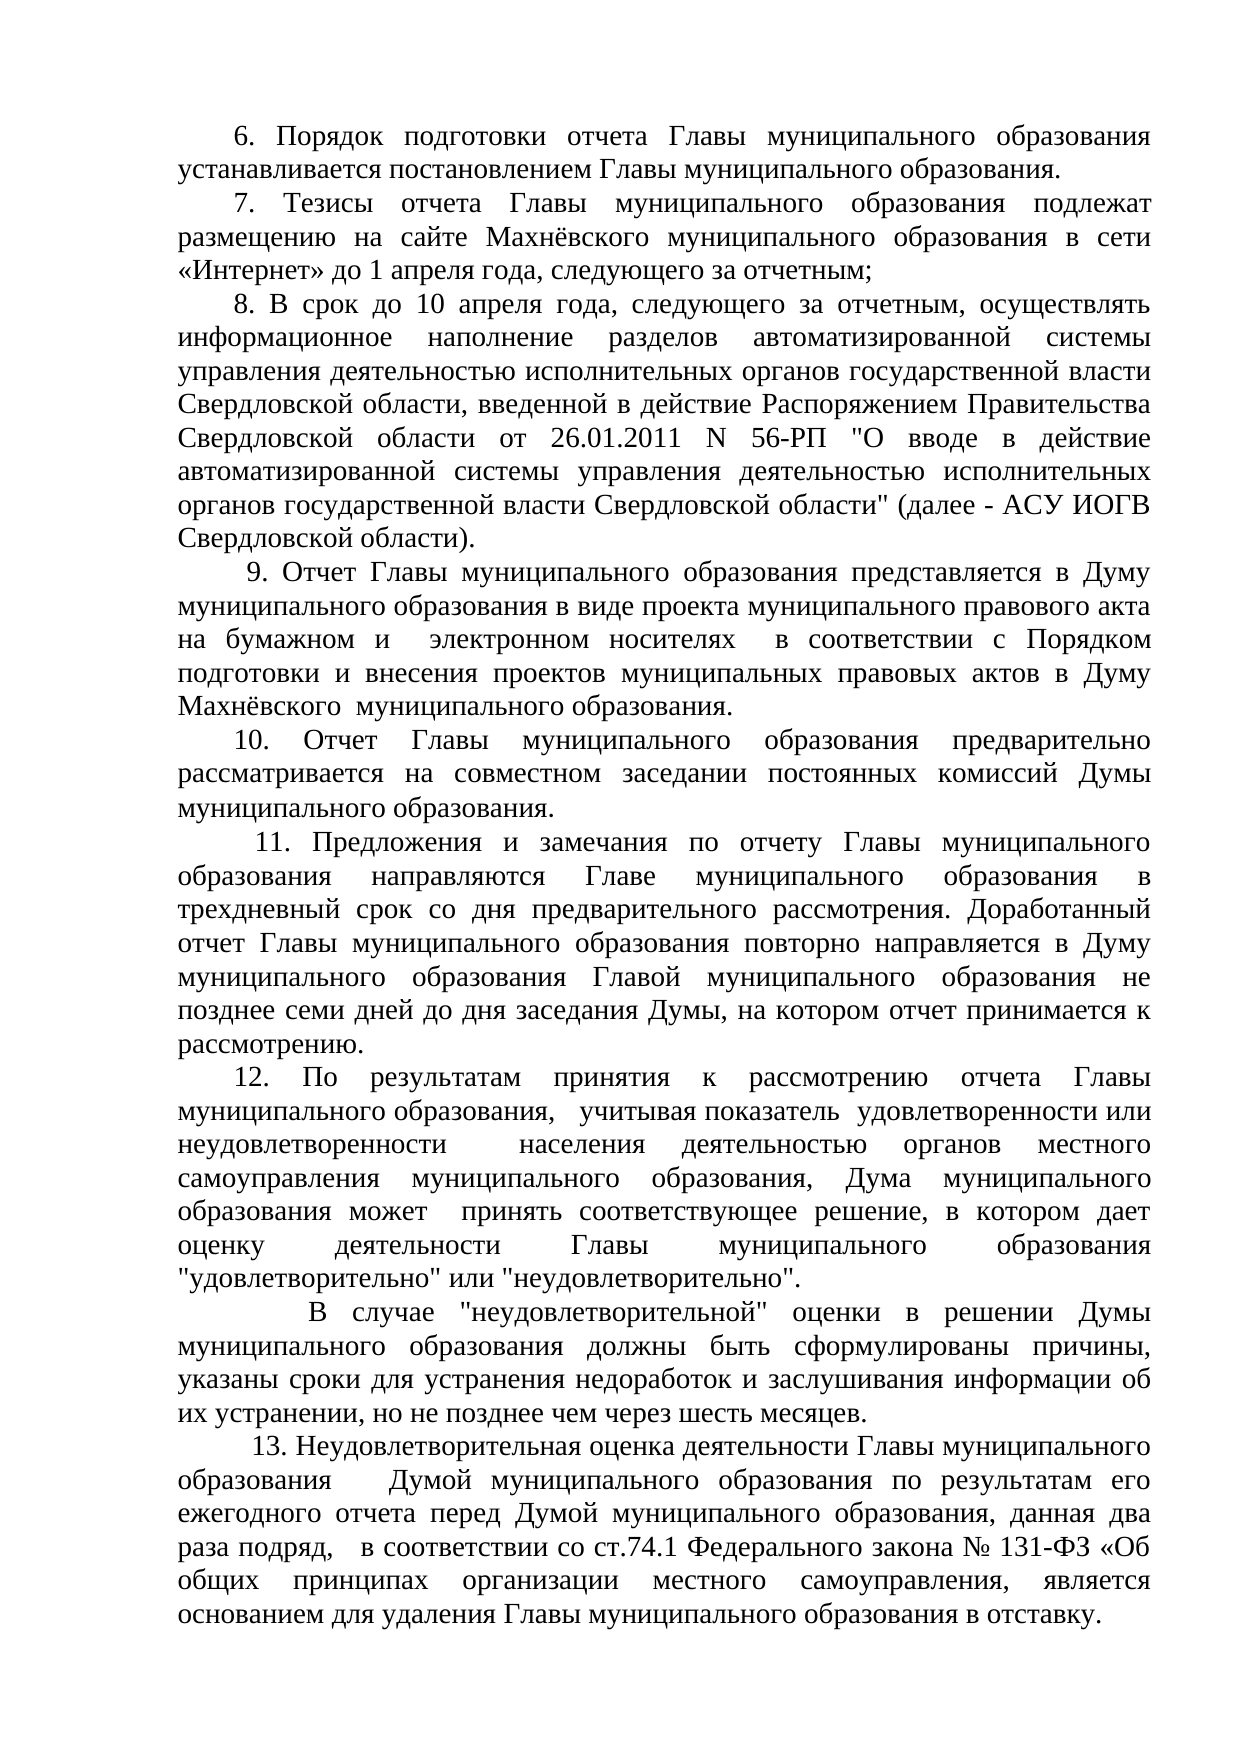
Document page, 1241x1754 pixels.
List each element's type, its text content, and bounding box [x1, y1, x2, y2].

text 13. Неудовлетворительная оценка деятельности Главы муниципального образования Думой муниципального образования по результатам его ежегодного отчета перед Думой муниципального образования, данная два раза подряд, в соответствии со ст.74.1 Федерального закона № 131-ФЗ «Об общих принципах организации местного самоуправления, является основанием для удаления Главы муниципального образования в отставку. [177, 1428, 1152, 1629]
text 11. Предложения и замечания по отчету Главы муниципального образования направляются Главе муниципального образования в трехдневный срок со дня предварительного рассмотрения. Доработанный отчет Главы муниципального образования повторно направляется в Думу муниципального образования Главой муниципального образования не позднее семи дней до дня заседания Думы, на котором отчет принимается к рассмотрению. [177, 824, 1152, 1059]
text 8. В срок до 10 апреля года, следующего за отчетным, осуществлять информационное наполнение разделов автоматизированной системы управления деятельностью исполнительных органов государственной власти Свердловской области, введенной в действие Распоряжением Правительства Свердловской области от 26.01.2011 N 56-РП "О вводе в действие автоматизированной системы управления деятельностью исполнительных органов государственной власти Свердловской области" (далее - АСУ ИОГВ Свердловской области). [177, 286, 1152, 554]
text 10. Отчет Главы муниципального образования предварительно рассматривается на совместном заседании постоянных комиссий Думы муниципального образования. [177, 722, 1152, 824]
text 7. Тезисы отчета Главы муниципального образования подлежат размещению на сайте Махнёвского муниципального образования в сети «Интернет» до 1 апреля года, следующего за отчетным; [177, 185, 1152, 286]
text 6. Порядок подготовки отчета Главы муниципального образования устанавливается постановлением Главы муниципального образования. [177, 118, 1152, 185]
text В случае "неудовлетворительной" оценки в решении Думы муниципального образования должны быть сформулированы причины, указаны сроки для устранения недоработок и заслушивания информации об их устранении, но не позднее чем через шесть месяцев. [177, 1294, 1152, 1428]
text 12. По результатам принятия к рассмотрению отчета Главы муниципального образования, учитывая показатель удовлетворенности или неудовлетворенности населения деятельностью органов местного самоуправления муниципального образования, Дума муниципального образования может принять соответствующее решение, в котором дает оценку деятельности Главы муниципального образования "удовлетворительно" или "неудовлетворительно". [177, 1059, 1152, 1294]
text 9. Отчет Главы муниципального образования представляется в Думу муниципального образования в виде проекта муниципального правового акта на бумажном и электронном носителях в соответствии с Порядком подготовки и внесения проектов муниципальных правовых актов в Думу Махнёвского муниципального образования. [177, 554, 1152, 722]
